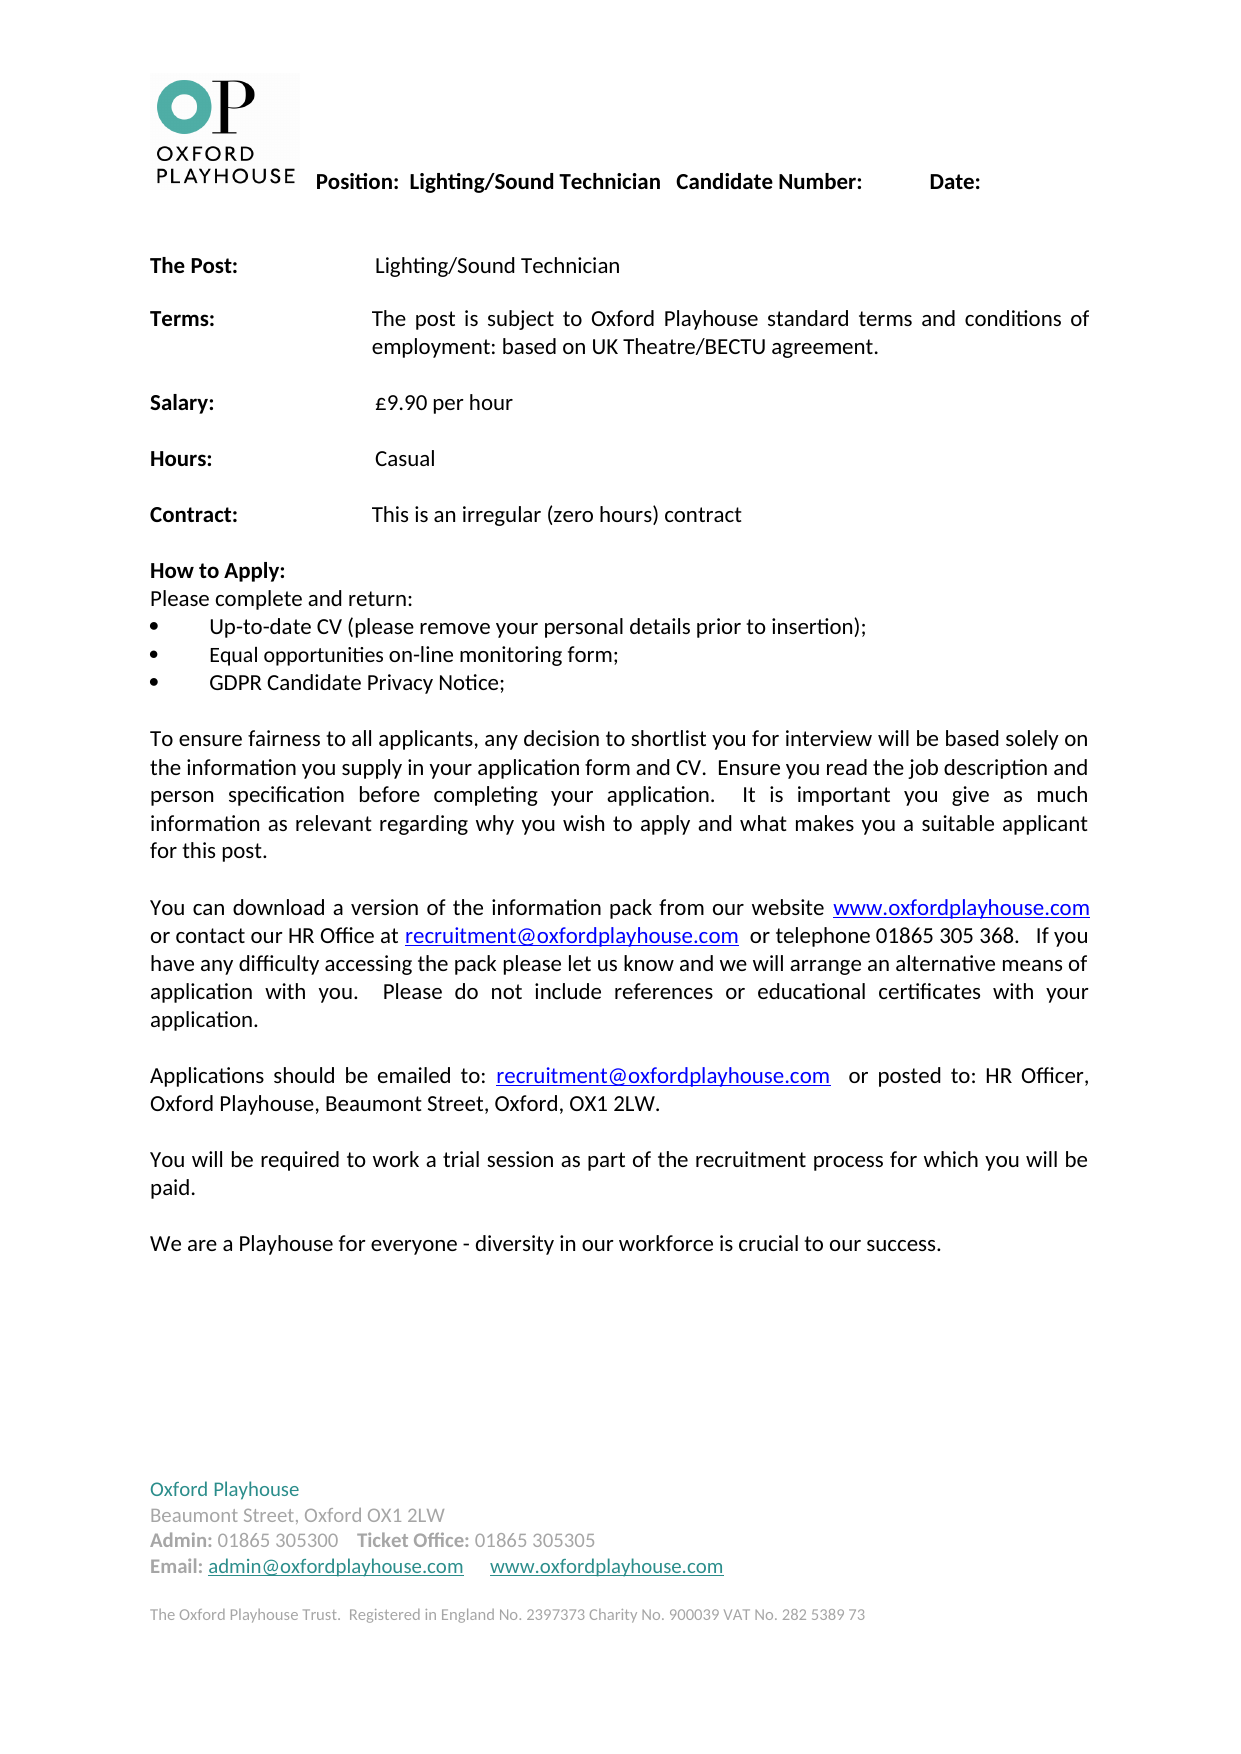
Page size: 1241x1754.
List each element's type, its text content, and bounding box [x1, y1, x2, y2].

picture [150, 73, 300, 190]
text Contract: This is an irregular (zero hours) contract [150, 500, 1090, 528]
text You will be required to work a trial session as part of the recruitment process for which you will be paid. [150, 1145, 1090, 1201]
text Applications should be emailed to: recruitment@oxfordplayhouse.com or posted to: HR Officer, Oxford Playhouse, Beaumont Street, Oxford, OX1 2LW. [150, 1061, 1090, 1117]
text Please complete and return: [150, 584, 1090, 612]
text We are a Playhouse for everyone - diversity in our workforce is crucial to our success. [150, 1229, 1090, 1257]
text Hours: Casual [150, 444, 1090, 472]
text Terms: The post is subject to Oxford Playhouse standard terms and conditions of employment: based on UK Theatre/BECTU agreement. [150, 304, 1090, 360]
list Equal opportunities on-line monitoring form; [150, 641, 1090, 668]
text The Post: Lighting/Sound Technician [150, 251, 1090, 279]
list Up-to-date CV (please remove your personal details prior to insertion); [150, 612, 1090, 641]
text How to Apply: [150, 556, 1090, 584]
text Salary: £9.90 per hour [150, 388, 1090, 416]
list GDPR Candidate Privacy Notice; [150, 668, 1090, 697]
text You can download a version of the information pack from our website www.oxfordplayhouse.com or contact our HR Office at recruitment@oxfordplayhouse.com or telephone 01865 305 368. If you have any difficulty accessing the pack please let us know and we will arrange an alternative means of application with you. Please do not include references or educational certificates with your application. [150, 893, 1090, 1033]
text To ensure fairness to all applicants, any decision to shortlist you for interview will be based solely on the information you supply in your application form and CV. Ensure you read the job description and person specification before completing your application. It is important you give as much information as relevant regarding why you wish to apply and what makes you a suitable applicant for this post. [150, 724, 1090, 865]
